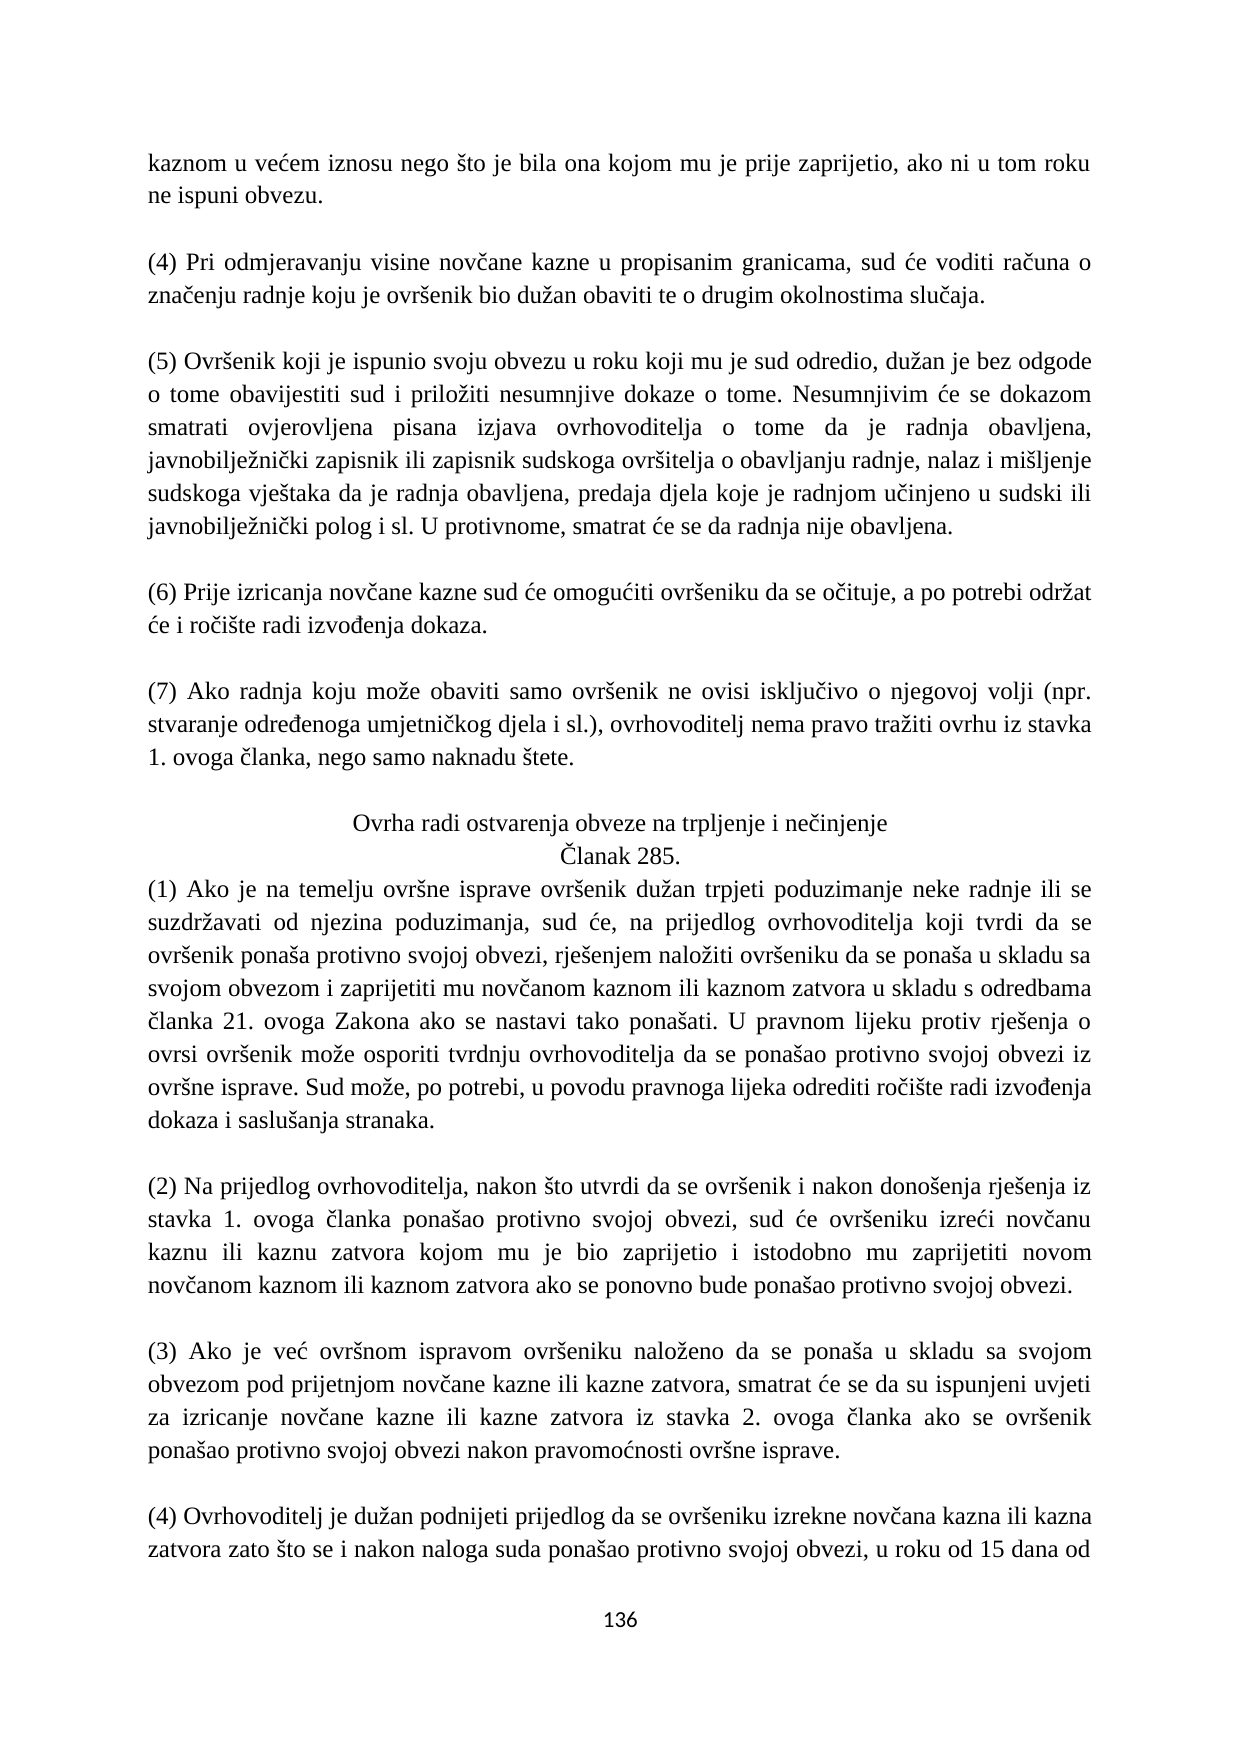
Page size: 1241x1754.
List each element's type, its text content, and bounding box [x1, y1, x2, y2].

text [148, 148, 1093, 209]
text (1) Ako je na temelju ovršne isprave ovršenik dužan trpjeti poduzimanje neke radnje ili se suzdržavati od njezina poduzimanja, sud će, na prijedlog ovrhovoditelja koji tvrdi da se ovršenik ponaša protivno svojoj obvezi, rješenjem naložiti ovršeniku da se ponaša u skladu sa svojom obvezom i zaprijetiti mu novčanom kaznom ili kaznom zatvora u skladu s odredbama članka 21. ovoga Zakona ako se nastavi tako ponašati. U pravnom lijeku protiv rješenja o ovrsi ovršenik može osporiti tvrdnju ovrhovoditelja da se ponašao protivno svojoj obvezi iz ovršne isprave. Sud može, po potrebi, u povodu pravnoga lijeka odrediti ročište radi izvođenja dokaza i saslušanja stranaka. [148, 874, 1093, 1134]
subtitle Članak 285. [148, 841, 1093, 870]
text (5) Ovršenik koji je ispunio svoju obvezu u roku koji mu je sud odredio, dužan je bez odgode o tome obavijestiti sud i priložiti nesumnjive dokaze o tome. Nesumnjivim će se dokazom smatrati ovjerovljena pisana izjava ovrhovoditelja o tome da je radnja obavljena, javnobilježnički zapisnik ili zapisnik sudskoga ovršitelja o obavljanju radnje, nalaz i mišljenje sudskoga vještaka da je radnja obavljena, predaja djela koje je radnjom učinjeno u sudski ili javnobilježnički polog i sl. U protivnome, smatrat će se da radnja nije obavljena. [148, 346, 1093, 539]
subtitle Ovrha radi ostvarenja obveze na trpljenje i nečinjenje [148, 808, 1093, 837]
text (6) Prije izricanja novčane kazne sud će omogućiti ovršeniku da se očituje, a po potrebi održat će i ročište radi izvođenja dokaza. [148, 577, 1093, 639]
text (7) Ako radnja koju može obaviti samo ovršenik ne ovisi isključivo o njegovoj volji (npr. stvaranje određenoga umjetničkog djela i sl.), ovrhovoditelj nema pravo tražiti ovrhu iz stavka 1. ovoga članka, nego samo naknadu štete. [148, 676, 1093, 771]
text (4) Pri odmjeravanju visine novčane kazne u propisanim granicama, sud će voditi računa o značenju radnje koju je ovršenik bio dužan obaviti te o drugim okolnostima slučaja. [148, 247, 1093, 308]
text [148, 1501, 1093, 1563]
text (3) Ako je već ovršnom ispravom ovršeniku naloženo da se ponaša u skladu sa svojom obvezom pod prijetnjom novčane kazne ili kazne zatvora, smatrat će se da su ispunjeni uvjeti za izricanje novčane kazne ili kazne zatvora iz stavka 2. ovoga članka ako se ovršenik ponašao protivno svojoj obvezi nakon pravomoćnosti ovršne isprave. [148, 1336, 1093, 1464]
text (2) Na prijedlog ovrhovoditelja, nakon što utvrdi da se ovršenik i nakon donošenja rješenja iz stavka 1. ovoga članka ponašao protivno svojoj obvezi, sud će ovršeniku izreći novčanu kaznu ili kaznu zatvora kojom mu je bio zaprijetio i istodobno mu zaprijetiti novom novčanom kaznom ili kaznom zatvora ako se ponovno bude ponašao protivno svojoj obvezi. [148, 1171, 1093, 1299]
